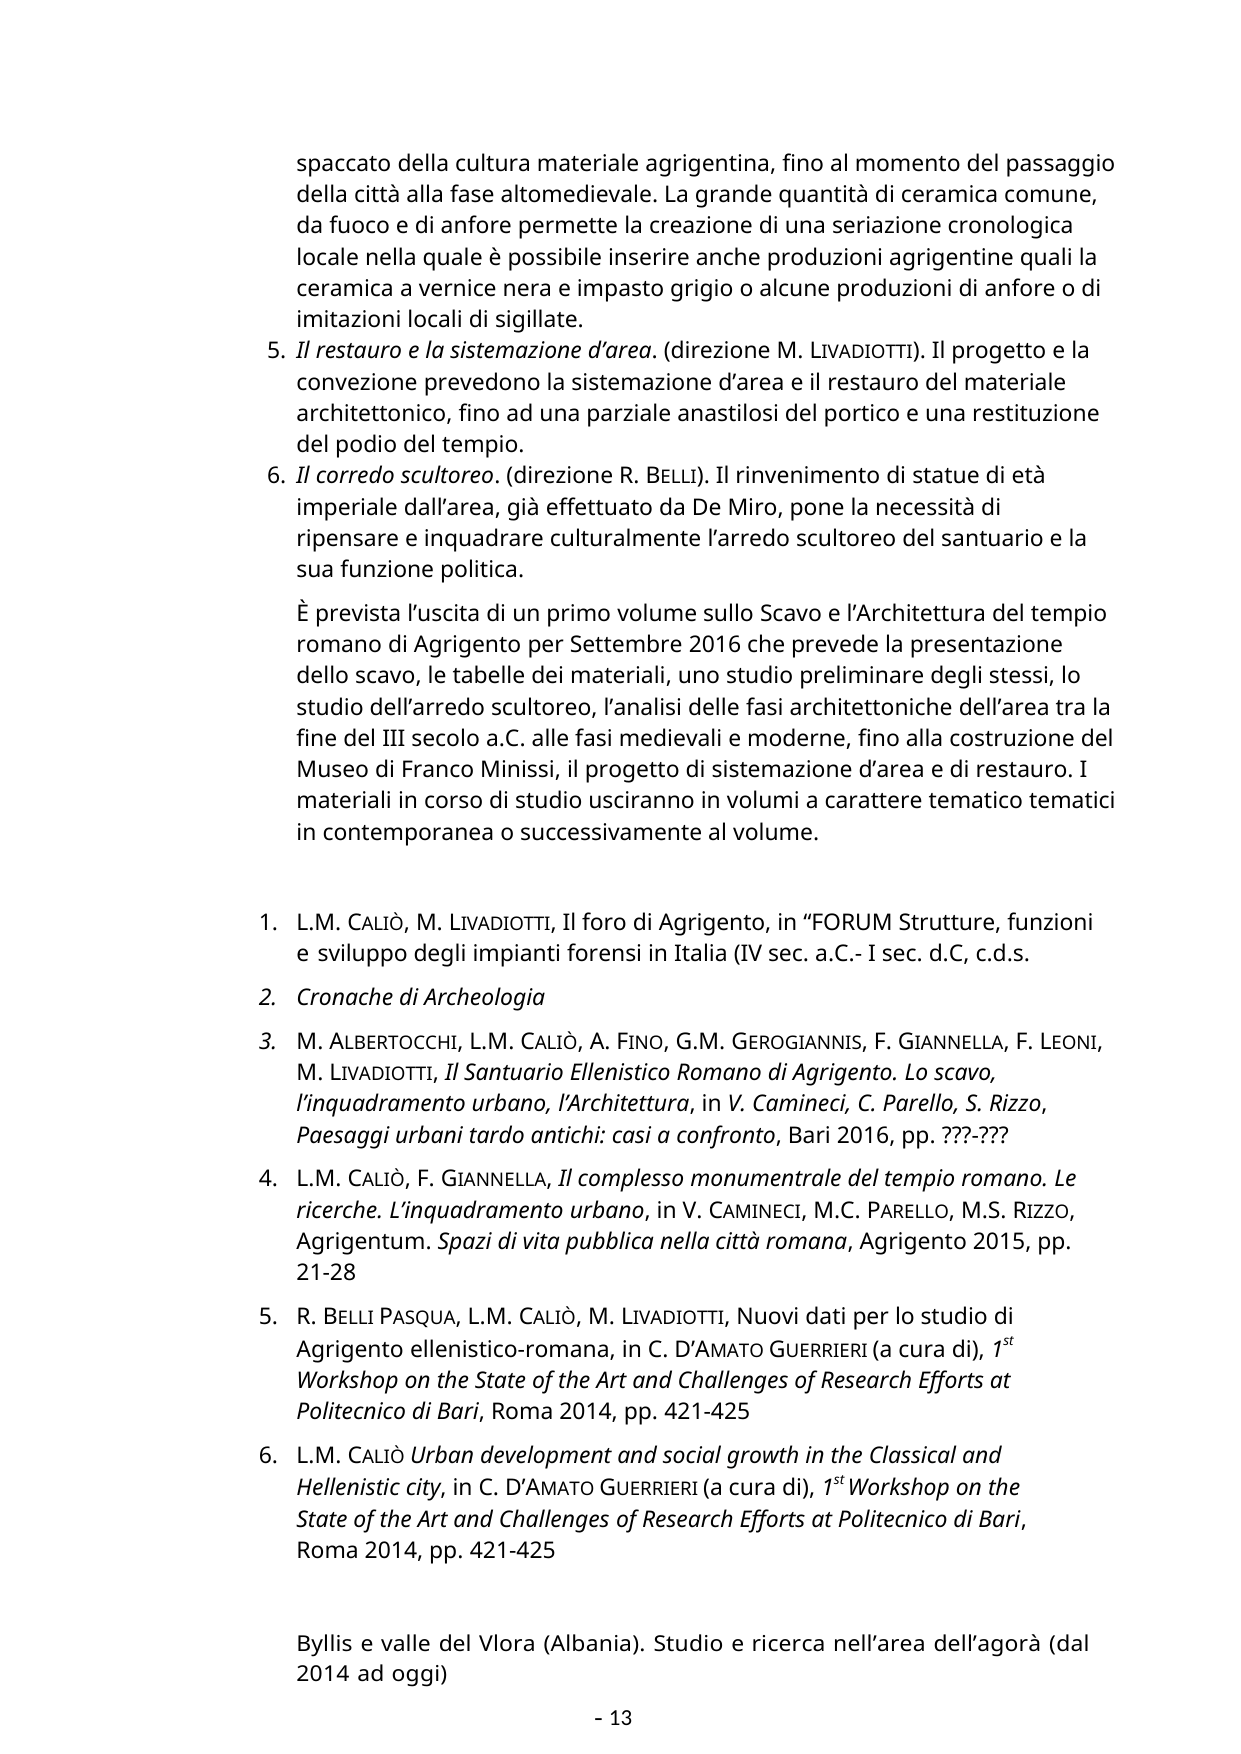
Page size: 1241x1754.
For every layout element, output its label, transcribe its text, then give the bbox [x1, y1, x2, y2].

list L.M. CALIÒ Urban development and social growth in the Classical and Hellenistic city, in C. D’AMATO GUERRIERI (a cura di), 1st Workshop on the State of the Art and Challenges of Research Efforts at Politecnico di Bari, Roma 2014, pp. 421-425 [259, 1439, 1072, 1565]
text È prevista l’uscita di un primo volume sullo Scavo e l’Architettura del tempio romano di Agrigento per Settembre 2016 che prevede la presentazione dello scavo, le tabelle dei materiali, uno studio preliminare degli stessi, lo studio dell’arredo scultoreo, l’analisi delle fasi architettoniche dell’area tra la fine del III secolo a.C. alle fasi medievali e moderne, fino alla costruzione del Museo di Franco Minissi, il progetto di sistemazione d’area e di restauro. I materiali in corso di studio usciranno in volumi a carattere tematico tematici in contemporanea o successivamente al volume. [296, 597, 1119, 847]
text Byllis e valle del Vlora (Albania). Studio e ricerca nell’area dell’agorà (dal 2014 ad oggi) [296, 1628, 1119, 1688]
list Il restauro e la sistemazione d’area. (direzione M. LIVADIOTTI). Il progetto e la convezione prevedono la sistemazione d’area e il restauro del materiale architettonico, fino ad una parziale anastilosi del portico e una restituzione del podio del tempio. [267, 334, 1105, 459]
list Cronache di Archeologia [259, 981, 1119, 1012]
text spaccato della cultura materiale agrigentina, fino al momento del passaggio della città alla fase altomedievale. La grande quantità di ceramica comune, da fuoco e di anfore permette la creazione di una seriazione cronologica locale nella quale è possibile inserire anche produzioni agrigentine quali la ceramica a vernice nera e impasto grigio o alcune produzioni di anfore o di imitazioni locali di sigillate. [296, 147, 1119, 334]
list R. BELLI PASQUA, L.M. CALIÒ, M. LIVADIOTTI, Nuovi dati per lo studio di Agrigento ellenistico-romana, in C. D’AMATO GUERRIERI (a cura di), 1st Workshop on the State of the Art and Challenges of Research Efforts at Politecnico di Bari, Roma 2014, pp. 421-425 [259, 1300, 1112, 1426]
list M. ALBERTOCCHI, L.M. CALIÒ, A. FINO, G.M. GEROGIANNIS, F. GIANNELLA, F. LEONI, M. LIVADIOTTI, Il Santuario Ellenistico Romano di Agrigento. Lo scavo, l’inquadramento urbano, l’Architettura, in V. Camineci, C. Parello, S. Rizzo, Paesaggi urbani tardo antichi: casi a confronto, Bari 2016, pp. ???-??? [259, 1025, 1128, 1150]
list L.M. CALIÒ, F. GIANNELLA, Il complesso monumentrale del tempio romano. Le ricerche. L’inquadramento urbano, in V. CAMINECI, M.C. PARELLO, M.S. RIZZO, Agrigentum. Spazi di vita pubblica nella città romana, Agrigento 2015, pp. 21-28 [259, 1162, 1109, 1287]
text 1. L.M. CALIÒ, M. LIVADIOTTI, Il foro di Agrigento, in “FORUM Strutture, funzioni e sviluppo degli impianti forensi in Italia (IV sec. a.C.- I sec. d.C, c.d.s. [259, 906, 1109, 969]
list Il corredo scultoreo. (direzione R. BELLI). Il rinvenimento di statue di età imperiale dall’area, già effettuato da De Miro, pone la necessità di ripensare e inquadrare culturalmente l’arredo scultoreo del santuario e la sua funzione politica. [267, 459, 1105, 584]
